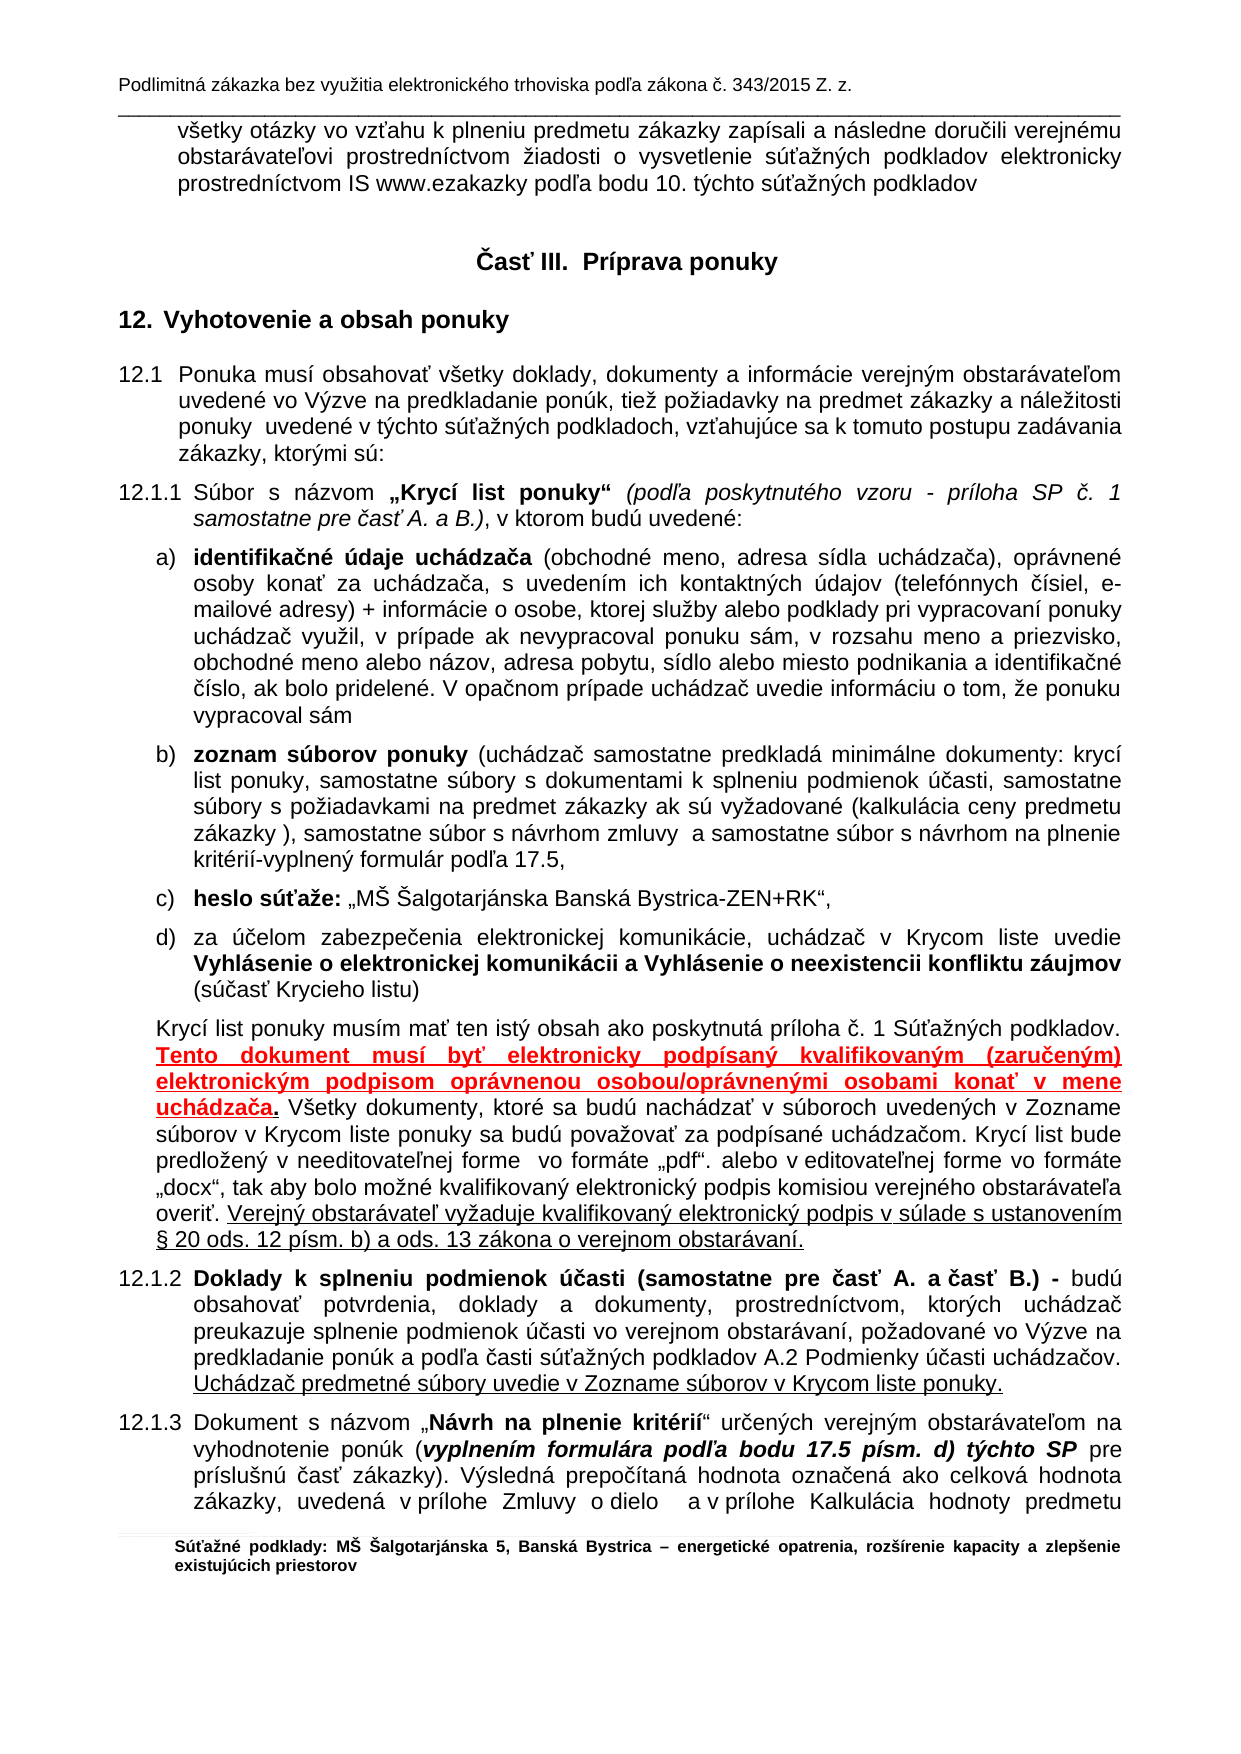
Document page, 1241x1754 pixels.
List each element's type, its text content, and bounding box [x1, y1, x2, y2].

list Doklady k splneniu podmienok účasti (samostatne pre časť A. a časť B.) - budú obsahovať potvrdenia, doklady a dokumenty, prostredníctvom, ktorých uchádzač preukazuje splnenie podmienok účasti vo verejnom obstarávaní, požadované vo Výzve na predkladanie ponúk a podľa časti súťažných podkladov A.2 Podmienky účasti uchádzačov. Uchádzač predmetné súbory uvedie v Zozname súborov v Krycom liste ponuky. [118, 1265, 1122, 1397]
text Krycí list ponuky musím mať ten istý obsah ako poskytnutá príloha č. 1 Súťažných podkladov. Tento dokument musí byť elektronicky podpísaný kvalifikovaným (zaručeným) elektronickým podpisom oprávnenou osobou/oprávnenými osobami konať v mene uchádzača. Všetky dokumenty, ktoré sa budú nachádzať v súboroch uvedených v Zozname súborov v Krycom liste ponuky sa budú považovať za podpísané uchádzačom. Krycí list bude predložený v needitovateľnej forme vo formáte „pdf“. alebo v editovateľnej forme vo formáte „docx“, tak aby bolo možné kvalifikovaný elektronický podpis komisiou verejného obstarávateľa overiť. Verejný obstarávateľ vyžaduje kvalifikovaný elektronický podpis v súlade s ustanovením § 20 ods. 12 písm. b) a ods. 13 zákona o verejnom obstarávaní. [156, 1015, 1122, 1064]
text Krycí list ponuky musím mať ten istý obsah ako poskytnutá príloha č. 1 Súťažných podkladov. Tento dokument musí byť elektronicky podpísaný kvalifikovaným (zaručeným) elektronickým podpisom oprávnenou osobou/oprávnenými osobami konať v mene uchádzača. Všetky dokumenty, ktoré sa budú nachádzať v súboroch uvedených v Zozname súborov v Krycom liste ponuky sa budú považovať za podpísané uchádzačom. Krycí list bude predložený v needitovateľnej forme vo formáte „pdf“. alebo v editovateľnej forme vo formáte „docx“, tak aby bolo možné kvalifikovaný elektronický podpis komisiou verejného obstarávateľa overiť. Verejný obstarávateľ vyžaduje kvalifikovaný elektronický podpis v súlade s ustanovením § 20 ods. 12 písm. b) a ods. 13 zákona o verejnom obstarávaní. [156, 1092, 1122, 1252]
list identifikačné údaje uchádzača (obchodné meno, adresa sídla uchádzača), oprávnené osoby konať za uchádzača, s uvedením ich kontaktných údajov (telefónnych čísiel, e-mailové adresy) + informácie o osobe, ktorej služby alebo podklady pri vypracovaní ponuky uchádzač využil, v prípade ak nevypracoval ponuku sám, v rozsahu meno a priezvisko, obchodné meno alebo názov, adresa pobytu, sídlo alebo miesto podnikania a identifikačné číslo, ak bolo pridelené. V opačnom prípade uchádzač uvedie informáciu o tom, že ponuku vypracoval sám [156, 544, 1122, 728]
list Súbor s názvom „Krycí list ponuky“ (podľa poskytnutého vzoru - príloha SP č. 1 samostatne pre časť A. a B.), v ktorom budú uvedené: [118, 478, 1122, 531]
list heslo súťaže: „MŠ Šalgotarjánska Banská Bystrica-ZEN+RK“, [156, 885, 1122, 911]
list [117, 117, 1122, 196]
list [118, 1409, 1122, 1515]
list Ponuka musí obsahovať všetky doklady, dokumenty a informácie verejným obstarávateľom uvedené vo Výzve na predkladanie ponúk, tiež požiadavky na predmet zákazky a náležitosti ponuky uvedené v týchto súťažných podkladoch, vzťahujúce sa k tomuto postupu zadávania zákazky, ktorými sú: [118, 361, 1122, 466]
list Vyhotovenie a obsah ponuky [118, 305, 1122, 334]
list za účelom zabezpečenia elektronickej komunikácie, uchádzač v Krycom liste uvedie Vyhlásenie o elektronickej komunikácii a Vyhlásenie o neexistencii konfliktu záujmov (súčasť Krycieho listu) [156, 924, 1122, 1003]
list zoznam súborov ponuky (uchádzač samostatne predkladá minimálne dokumenty: krycí list ponuky, samostatne súbory s dokumentami k splneniu podmienok účasti, samostatne súbory s požiadavkami na predmet zákazky ak sú vyžadované (kalkulácia ceny predmetu zákazky ), samostatne súbor s návrhom zmluvy a samostatne súbor s návrhom na plnenie kritérií-vyplnený formulár podľa 17.5, [156, 741, 1122, 872]
text Časť III. Príprava ponuky [118, 247, 1122, 276]
